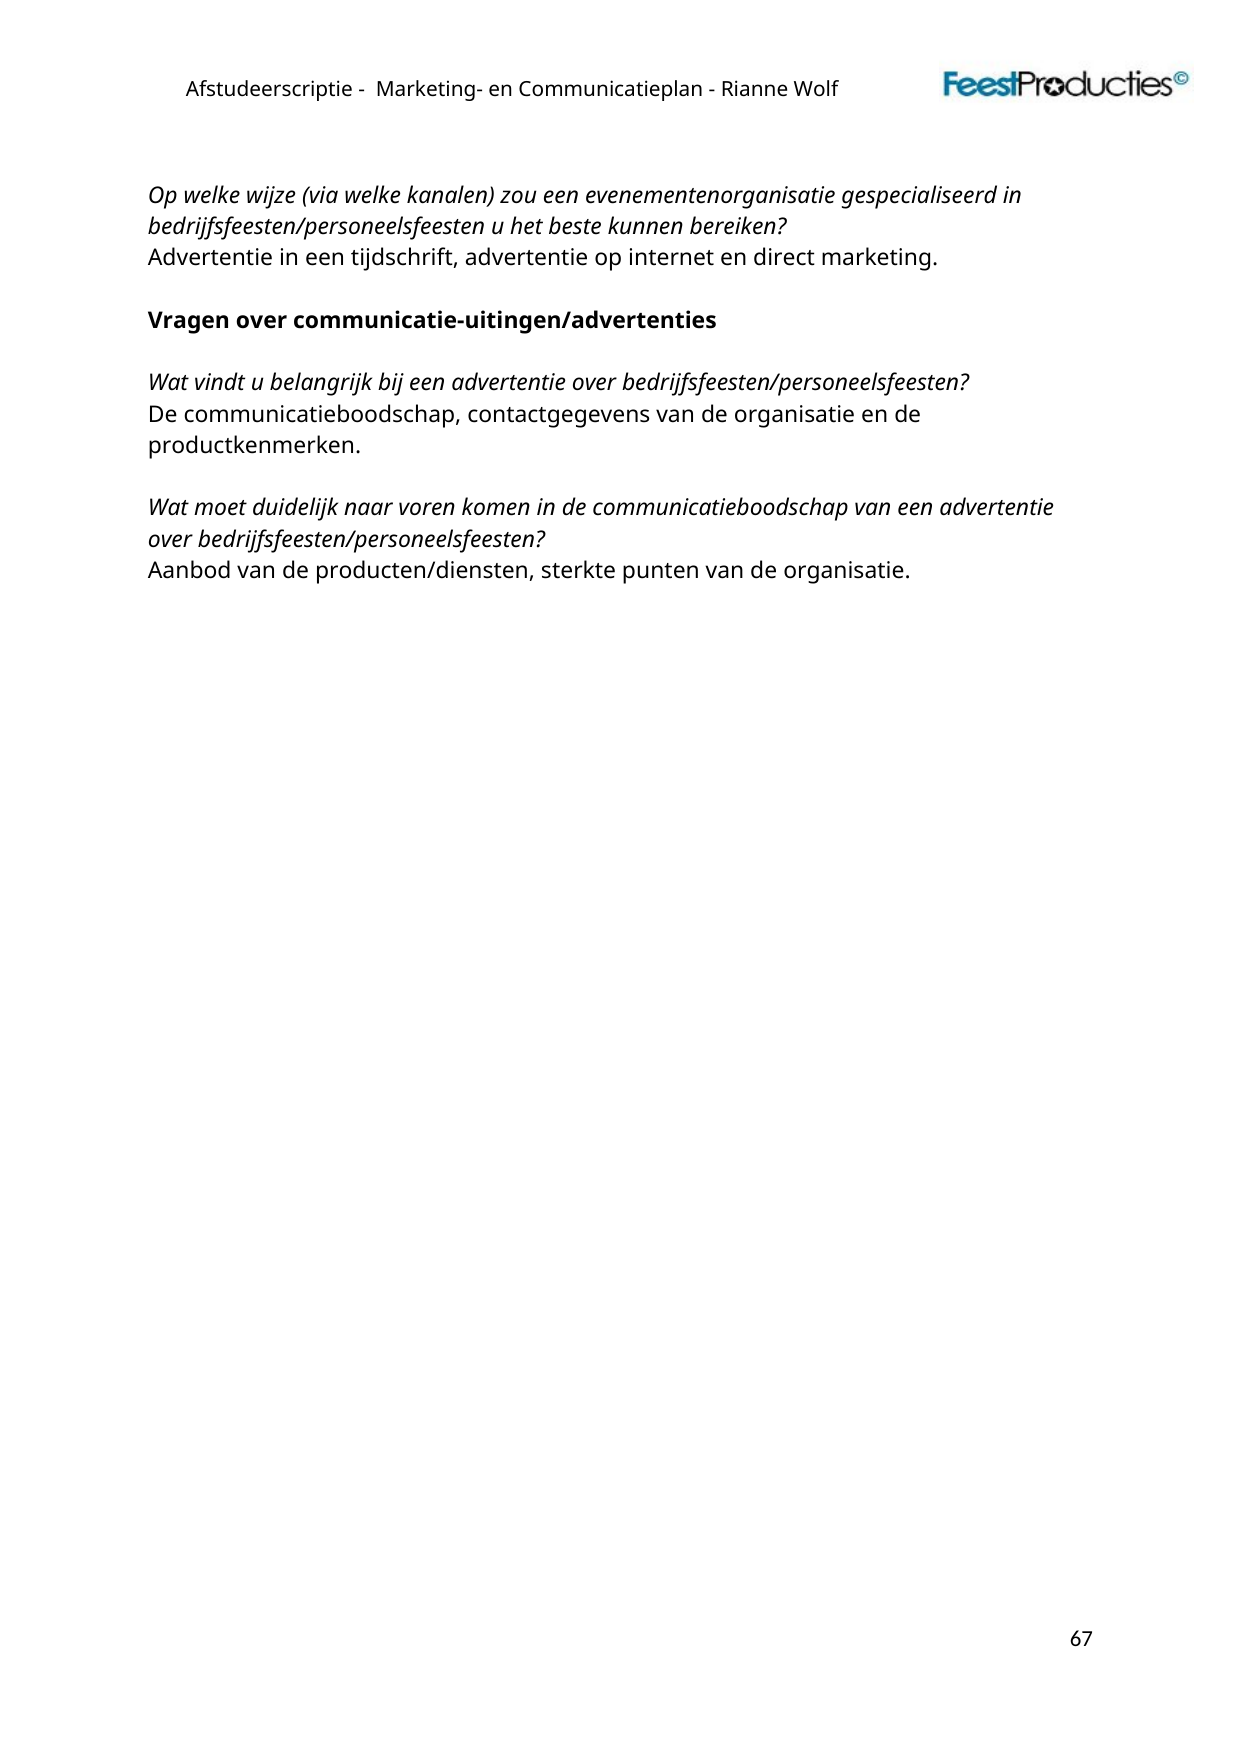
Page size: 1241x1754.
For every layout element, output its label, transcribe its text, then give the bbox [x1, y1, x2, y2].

text Wat vindt u belangrijk bij een advertentie over bedrijfsfeesten/personeelsfeesten? [148, 366, 1093, 398]
text Aanbod van de producten/diensten, sterkte punten van de organisatie. [148, 554, 1093, 585]
text Vragen over communicatie-uitingen/advertenties [148, 304, 1093, 335]
text Wat moet duidelijk naar voren komen in de communicatieboodschap van een advertentie over bedrijfsfeesten/personeelsfeesten? [148, 491, 1093, 554]
text Advertentie in een tijdschrift, advertentie op internet en direct marketing. [148, 241, 1093, 273]
text De communicatieboodschap, contactgegevens van de organisatie en de productkenmerken. [148, 398, 1093, 460]
text Op welke wijze (via welke kanalen) zou een evenementenorganisatie gespecialiseerd in bedrijfsfeesten/personeelsfeesten u het beste kunnen bereiken? [148, 179, 1093, 241]
picture [939, 0, 1194, 169]
